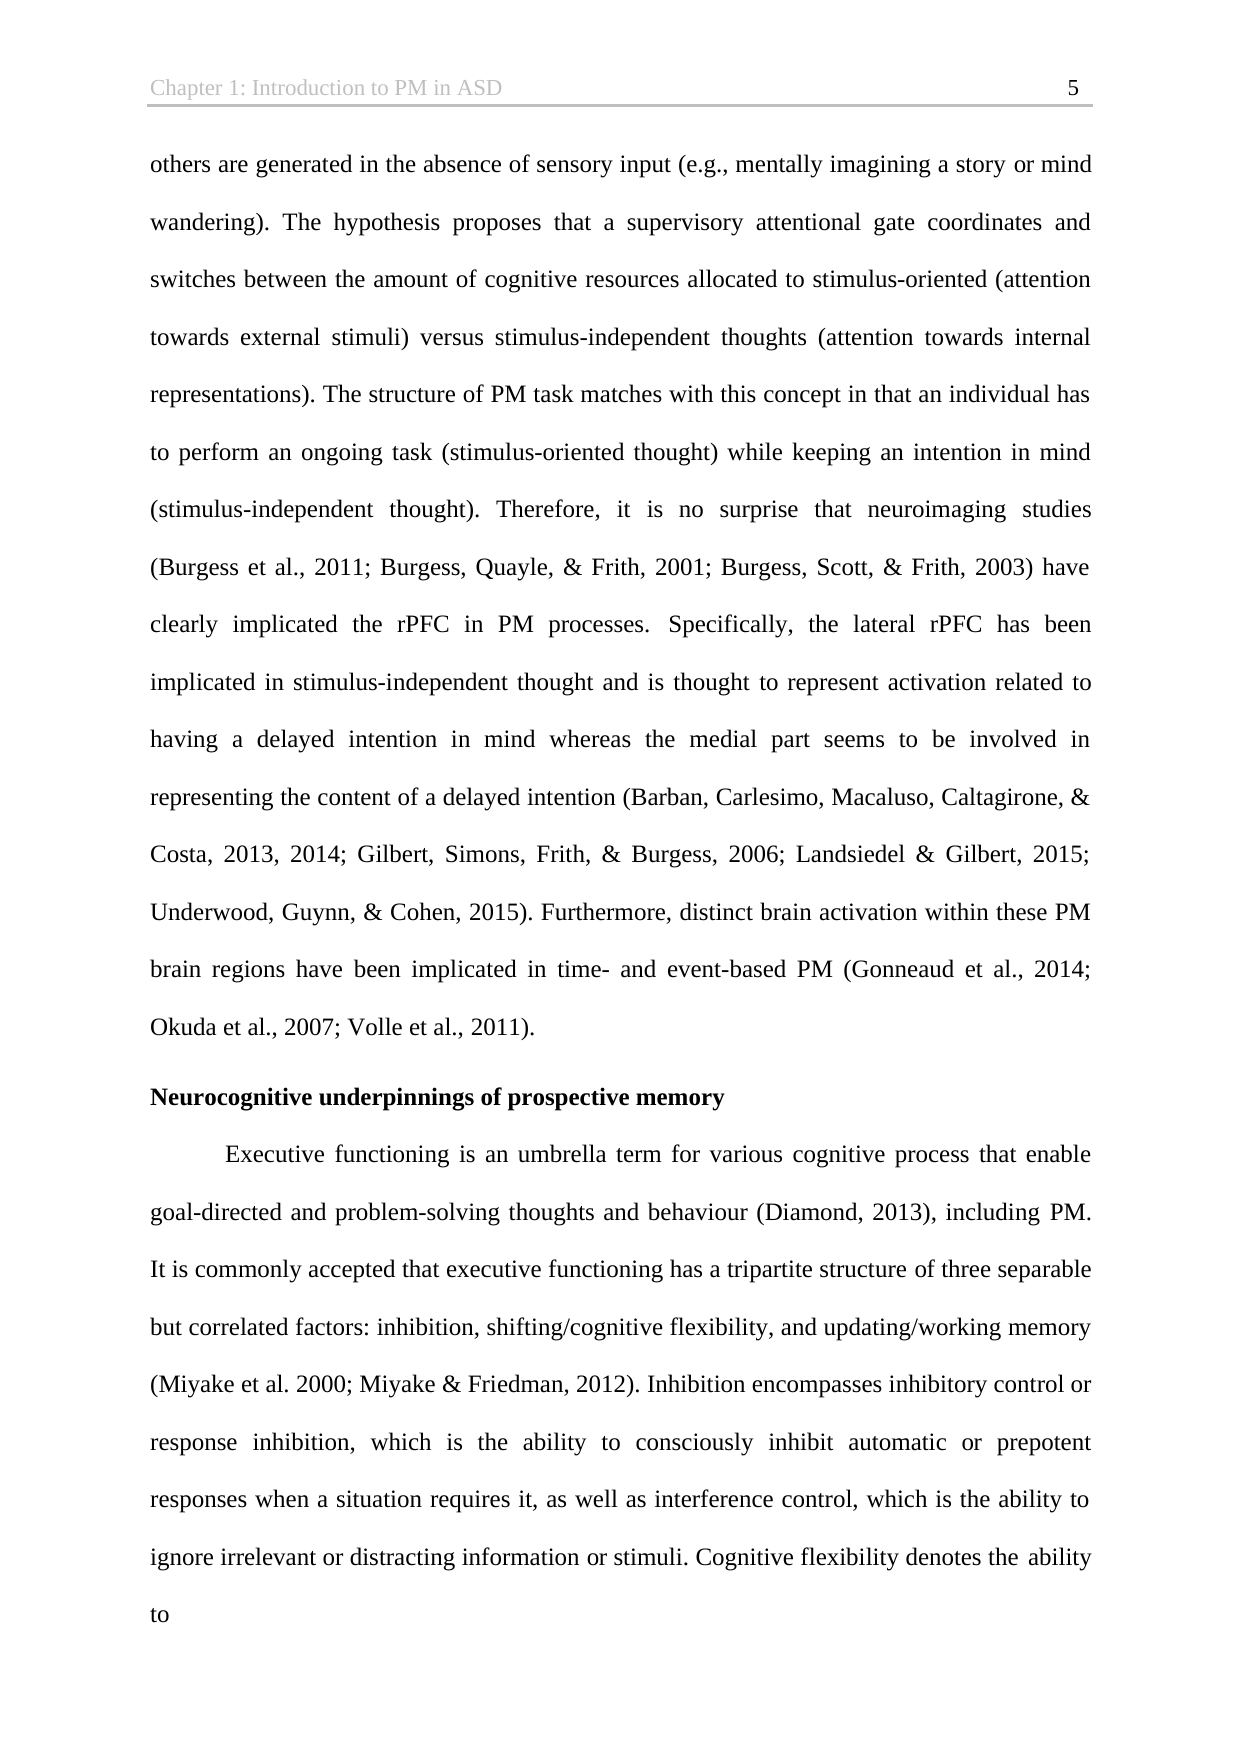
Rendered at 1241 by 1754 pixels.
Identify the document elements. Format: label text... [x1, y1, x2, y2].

text Executive functioning is an umbrella term for various cognitive process that enable goal-directed and problem-solving thoughts and behaviour (Diamond, 2013), including PM. It is commonly accepted that executive functioning has a tripartite structure of three separable but correlated factors: inhibition, shifting/cognitive flexibility, and updating/working memory (Miyake et al. 2000; Miyake & Friedman, 2012). Inhibition encompasses inhibitory control or response inhibition, which is the ability to consciously inhibit automatic or prepotent responses when a situation requires it, as well as interference control, which is the ability to ignore irrelevant or distracting information or stimuli. Cognitive flexibility denotes the ability to [150, 1139, 1092, 1628]
subtitle Neurocognitive underpinnings of prospective memory [150, 1082, 1188, 1111]
text others are generated in the absence of sensory input (e.g., mentally imagining a story or mind wandering). The hypothesis proposes that a supervisory attentional gate coordinates and switches between the amount of cognitive resources allocated to stimulus-oriented (attention towards external stimuli) versus stimulus-independent thoughts (attention towards internal representations). The structure of PM task matches with this concept in that an individual has to perform an ongoing task (stimulus-oriented thought) while keeping an intention in mind (stimulus-independent thought). Therefore, it is no surprise that neuroimaging studies (Burgess et al., 2011; Burgess, Quayle, & Frith, 2001; Burgess, Scott, & Frith, 2003) have clearly implicated the rPFC in PM processes. Specifically, the lateral rPFC has been implicated in stimulus-independent thought and is thought to represent activation related to having a delayed intention in mind whereas the medial part seems to be involved in representing the content of a delayed intention (Barban, Carlesimo, Macaluso, Caltagirone, & Costa, 2013, 2014; Gilbert, Simons, Frith, & Burgess, 2006; Landsiedel & Gilbert, 2015; Underwood, Guynn, & Cohen, 2015). Furthermore, distinct brain activation within these PM brain regions have been implicated in time- and event-based PM (Gonneaud et al., 2014; Okuda et al., 2007; Volle et al., 2011). [150, 149, 1092, 1041]
